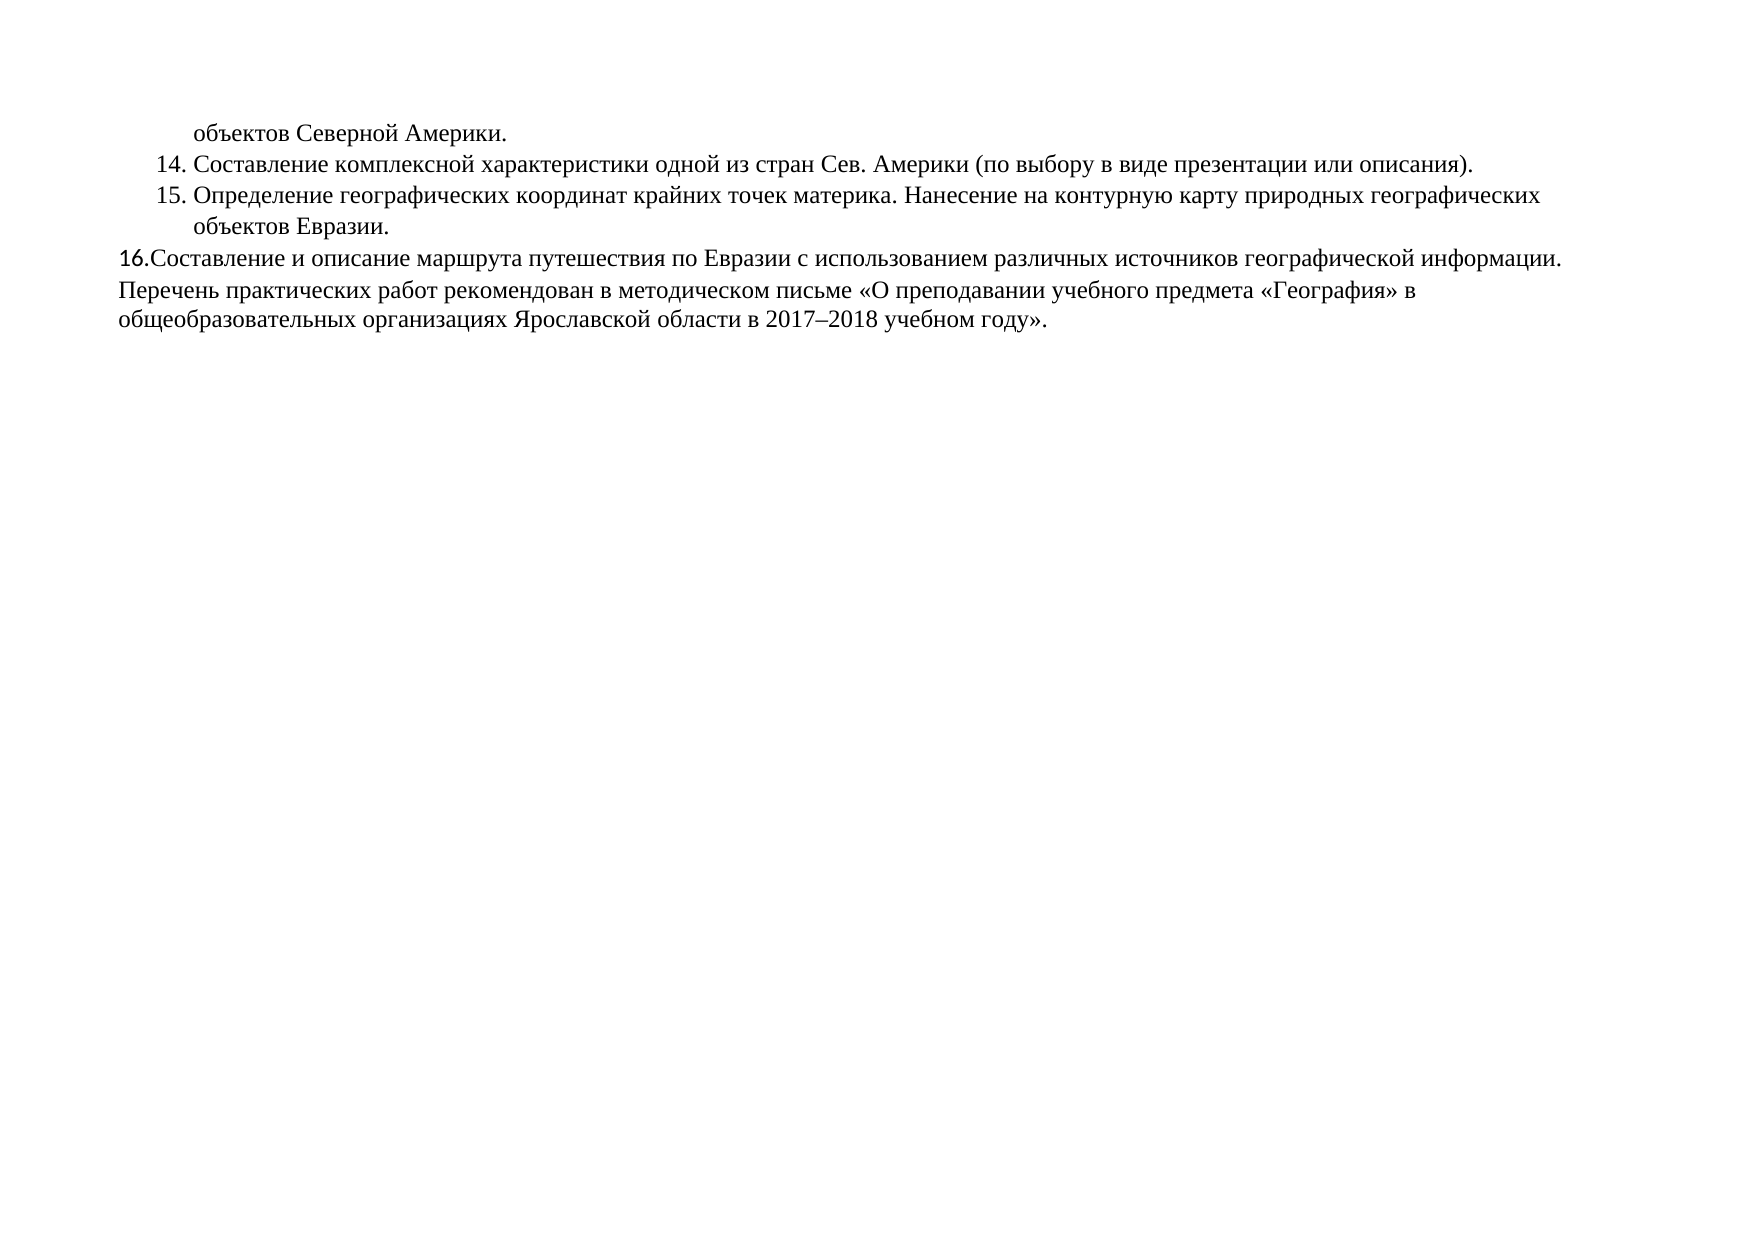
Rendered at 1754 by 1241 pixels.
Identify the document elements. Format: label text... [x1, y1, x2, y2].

text Перечень практических работ рекомендован в методическом письме «О преподавании учебного предмета «География» в общеобразовательных организациях Ярославской области в 2017–2018 учебном году». [118, 275, 1636, 333]
text 16.Составление и описание маршрута путешествия по Евразии с использованием различных источников географической информации. [118, 242, 1643, 273]
list Определение географических координат крайних точек материка. Нанесение на контурную карту природных географических объектов Евразии. [156, 180, 1643, 240]
list Составление комплексной характеристики одной из стран Сев. Америки (по выбору в виде презентации или описания). [156, 149, 1636, 178]
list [156, 118, 1636, 147]
